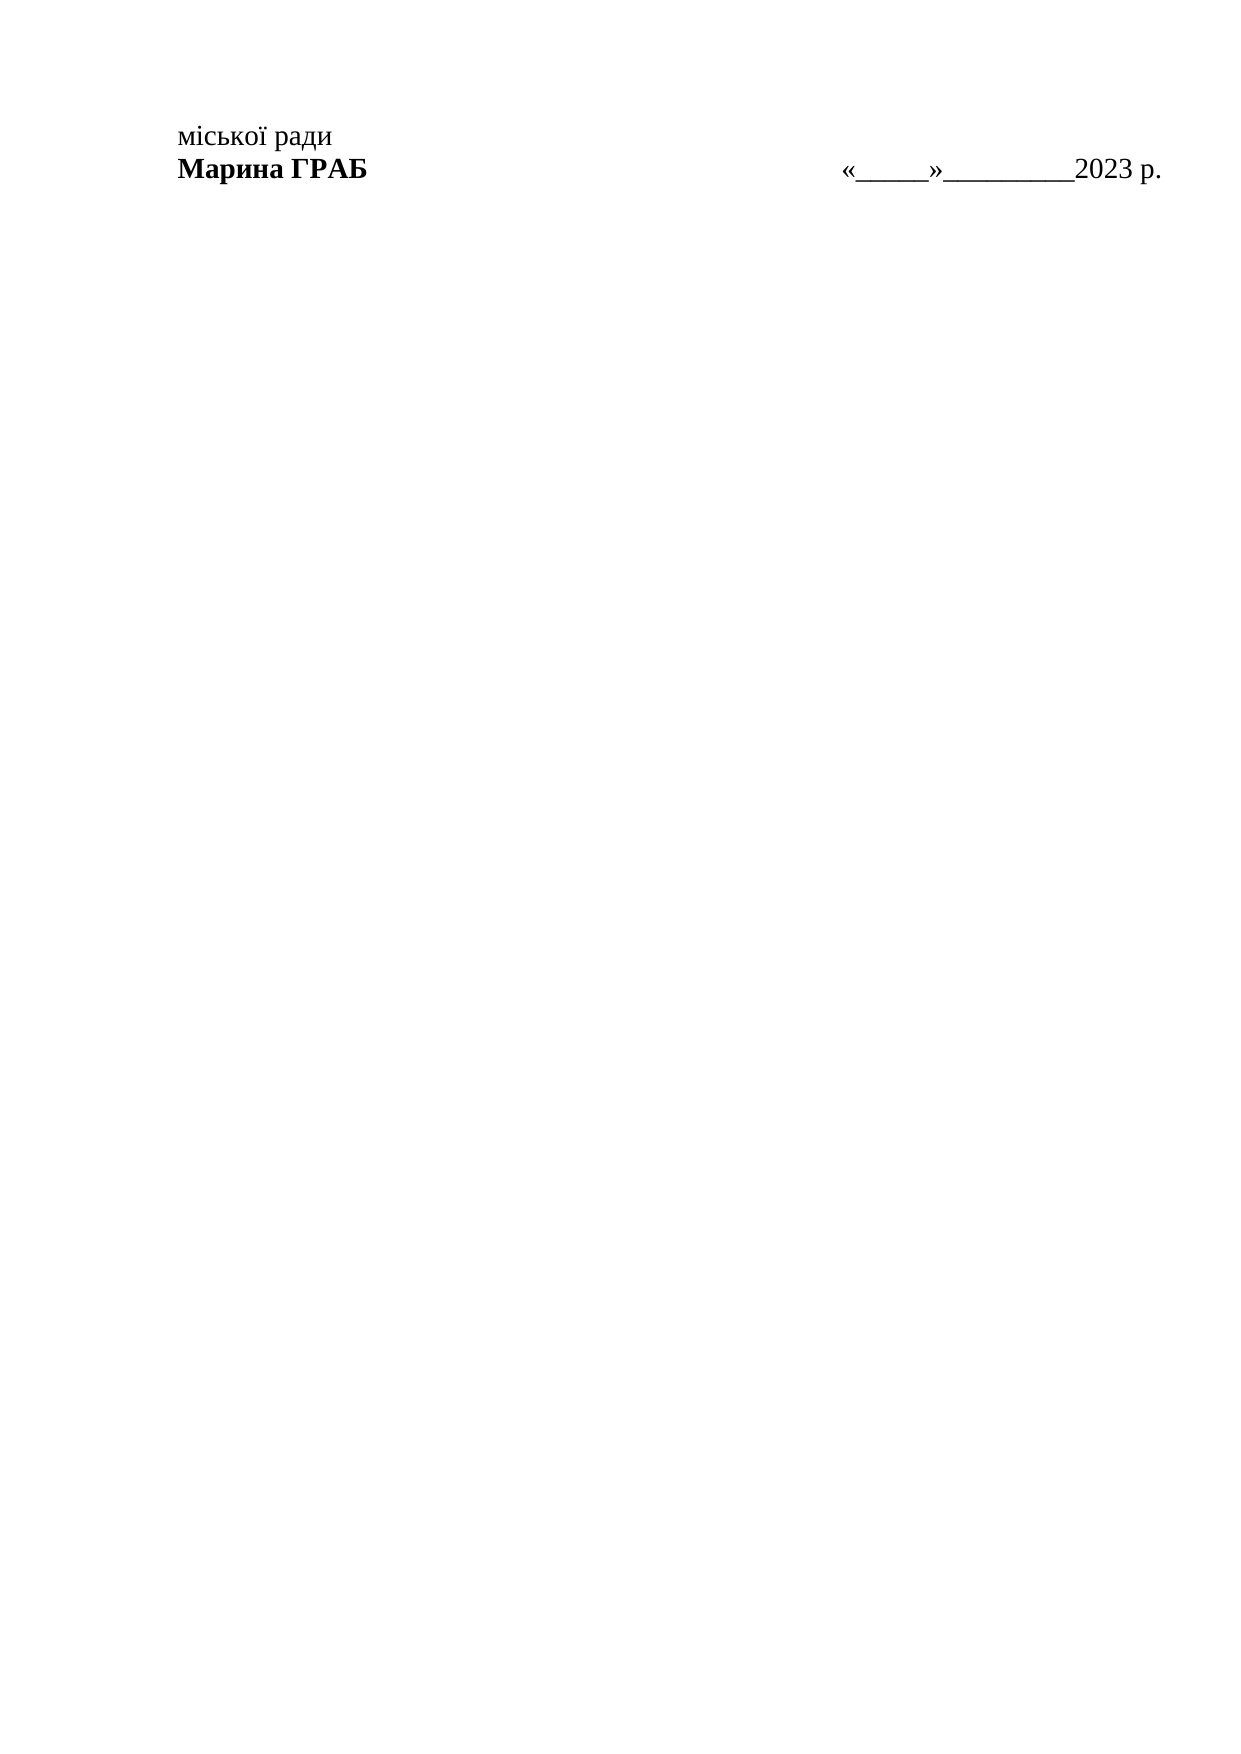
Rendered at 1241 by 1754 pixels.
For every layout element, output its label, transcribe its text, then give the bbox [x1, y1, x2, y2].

text Марина ГРАБ «_____»_________2023 р. [177, 152, 1181, 185]
text міської ради [177, 118, 1181, 152]
